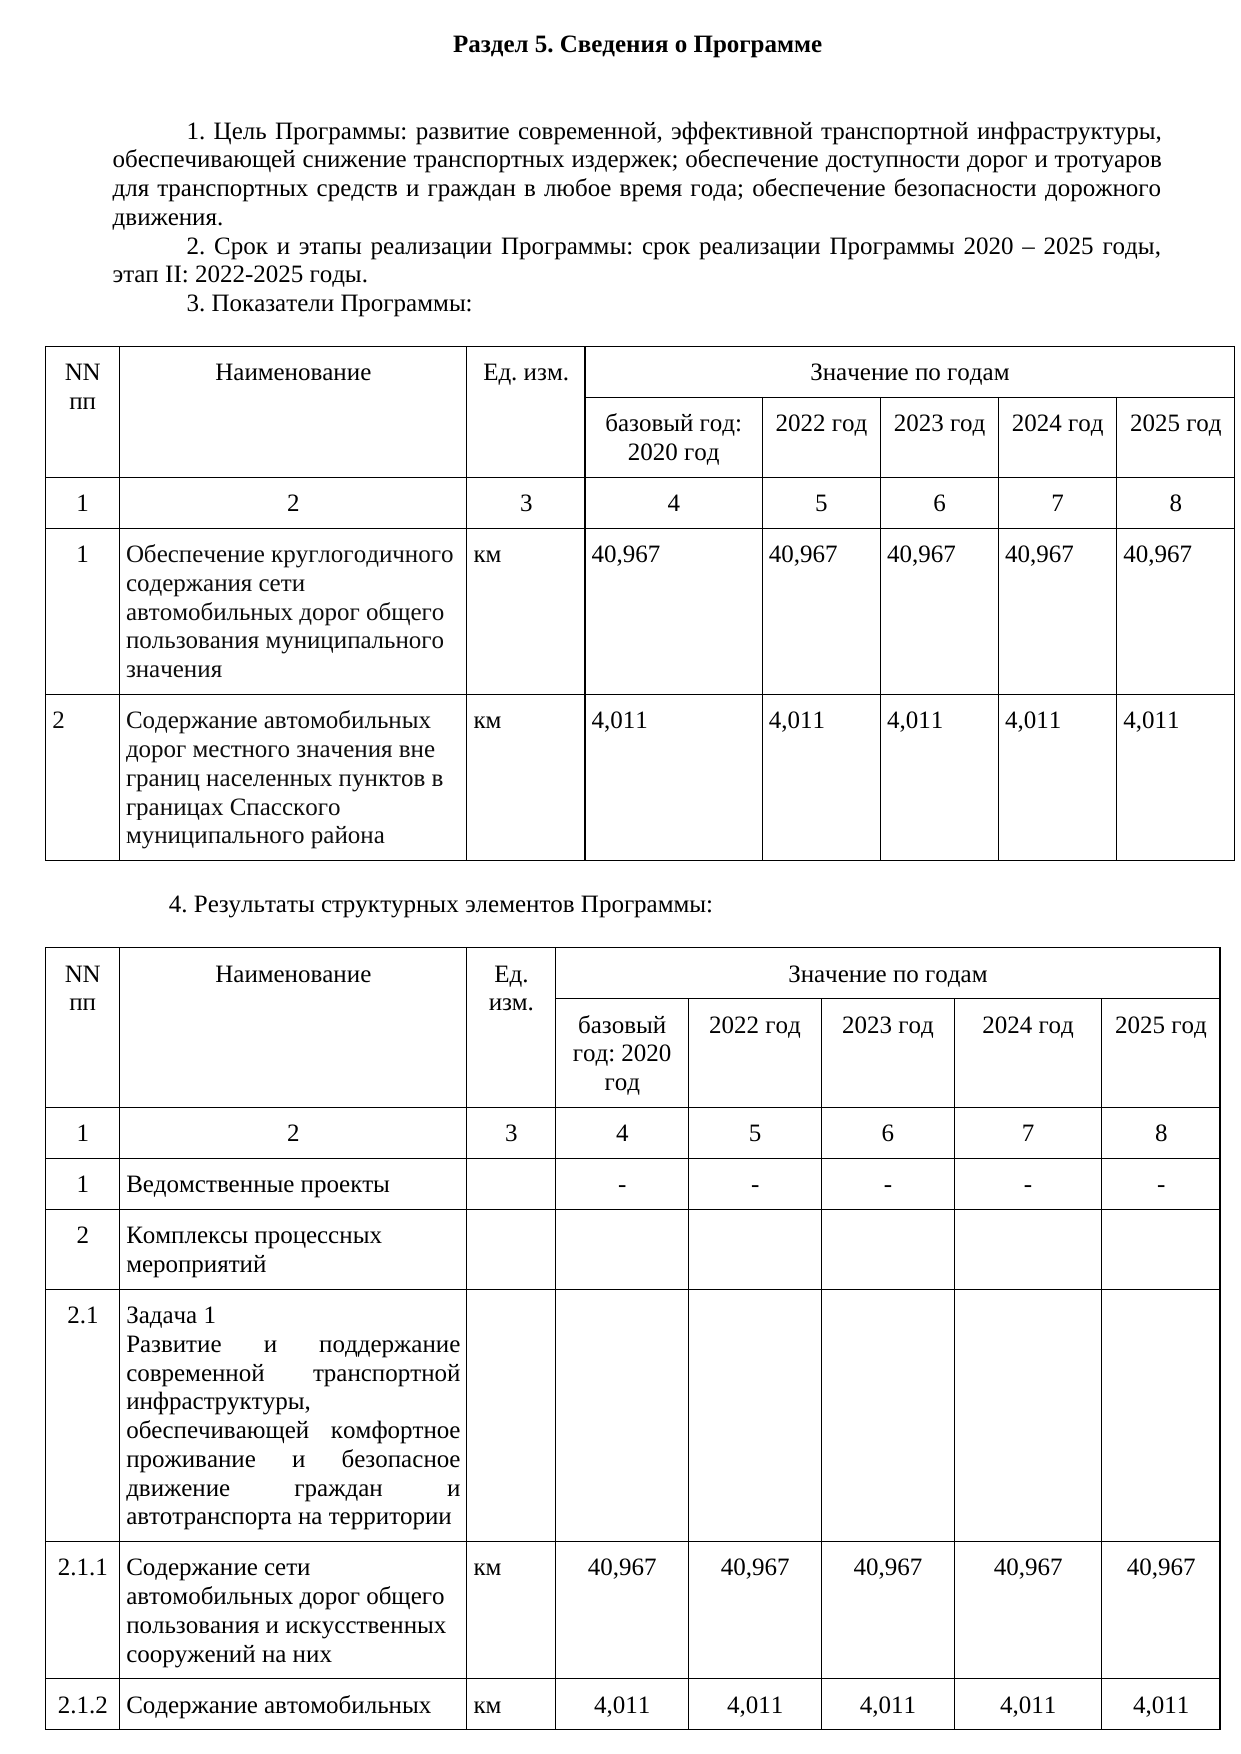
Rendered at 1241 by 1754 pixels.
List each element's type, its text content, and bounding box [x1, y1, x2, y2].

table_cell 2023 год [881, 398, 998, 477]
table_cell Ведомственные проекты [120, 1159, 466, 1209]
table_cell 4,011 [881, 695, 998, 860]
table_header Значение по годам [556, 948, 1219, 998]
table_cell [822, 1290, 954, 1541]
table_cell - [955, 1159, 1101, 1209]
table_cell 40,967 [1102, 1542, 1219, 1678]
table_cell [467, 1210, 555, 1288]
table_header NN пп [46, 948, 119, 1107]
table_cell - [689, 1159, 821, 1209]
table_cell [556, 1210, 688, 1288]
table_cell [1102, 1210, 1219, 1288]
table_cell 2 [120, 1108, 466, 1158]
table_cell 2.1.1 [46, 1542, 119, 1678]
table_cell Задача 1 Развитие и поддержание современной транспортной инфраструктуры, обеспечивающей комфортное проживание и безопасное движение граждан и автотранспорта на территории [120, 1290, 466, 1541]
table_cell [467, 1159, 555, 1209]
table_cell км [467, 1679, 555, 1729]
table_header Наименование [120, 948, 466, 1107]
text Раздел 5. Сведения о Программе [112, 29, 1162, 58]
table_cell 2.1.2 [46, 1679, 119, 1729]
table_cell [467, 1290, 555, 1541]
table_cell 1 [46, 1108, 119, 1158]
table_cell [120, 1679, 466, 1729]
table_cell 4,011 [1117, 695, 1234, 860]
table_cell Содержание сети автомобильных дорог общего пользования и искусственных сооружений на них [120, 1542, 466, 1678]
table_cell 2024 год [955, 999, 1101, 1107]
table_cell 2 [120, 478, 466, 528]
text 2. Срок и этапы реализации Программы: срок реализации Программы 2020 – 2025 годы, этап II: 2022-2025 годы. [112, 231, 1162, 288]
table_cell 2 [46, 695, 119, 860]
table_cell 6 [881, 478, 998, 528]
table_cell 8 [1117, 478, 1234, 528]
table_cell 2022 год [689, 999, 821, 1107]
table_cell 40,967 [763, 529, 880, 694]
table_cell 5 [763, 478, 880, 528]
table_cell базовый год: 2020 год [586, 398, 762, 477]
table_cell 4,011 [822, 1679, 954, 1729]
table_cell 40,967 [556, 1542, 688, 1678]
text 4. Результаты структурных элементов Программы: [112, 889, 1162, 918]
table_cell [689, 1210, 821, 1288]
table_cell 3 [467, 1108, 555, 1158]
table_cell 40,967 [822, 1542, 954, 1678]
table_header Наименование [120, 347, 466, 477]
table_header Значение по годам [586, 347, 1234, 397]
table_header NN пп [46, 347, 119, 477]
table_cell базовый год: 2020 год [556, 999, 688, 1107]
table_cell [556, 1290, 688, 1541]
table_header Ед. изм. [467, 347, 584, 477]
table_cell км [467, 529, 584, 694]
table_cell 4 [556, 1108, 688, 1158]
table_cell 1 [46, 1159, 119, 1209]
table_cell 1 [46, 529, 119, 694]
table_cell 7 [999, 478, 1116, 528]
table_cell 1 [46, 478, 119, 528]
table_cell 4,011 [556, 1679, 688, 1729]
table_cell км [467, 695, 584, 860]
table_cell 4,011 [689, 1679, 821, 1729]
table_cell Комплексы процессных мероприятий [120, 1210, 466, 1288]
table_cell 40,967 [586, 529, 762, 694]
table_cell [955, 1210, 1101, 1288]
text 1. Цель Программы: развитие современной, эффективной транспортной инфраструктуры, обеспечивающей снижение транспортных издержек; обеспечение доступности дорог и тротуаров для транспортных средств и граждан в любое время года; обеспечение безопасности дорожного движения. [112, 116, 1162, 231]
table_cell 4,011 [763, 695, 880, 860]
table_cell 2023 год [822, 999, 954, 1107]
table_cell 6 [822, 1108, 954, 1158]
table_cell 4 [586, 478, 762, 528]
table_cell [955, 1290, 1101, 1541]
table_cell 4,011 [955, 1679, 1101, 1729]
table_cell - [1102, 1159, 1219, 1209]
table_header Ед. изм. [467, 948, 555, 1107]
table_cell [822, 1210, 954, 1288]
table_cell 8 [1102, 1108, 1219, 1158]
table_cell 40,967 [955, 1542, 1101, 1678]
table_cell 2025 год [1102, 999, 1219, 1107]
table_cell - [556, 1159, 688, 1209]
table_cell 2025 год [1117, 398, 1234, 477]
table_cell Обеспечение круглогодичного содержания сети автомобильных дорог общего пользования муниципального значения [120, 529, 466, 694]
table_cell 4,011 [586, 695, 762, 860]
table_cell 7 [955, 1108, 1101, 1158]
table_cell 5 [689, 1108, 821, 1158]
table_cell 4,011 [1102, 1679, 1219, 1729]
table_cell [1102, 1290, 1219, 1541]
text 3. Показатели Программы: [112, 288, 1162, 317]
table_cell 40,967 [689, 1542, 821, 1678]
table_cell 40,967 [999, 529, 1116, 694]
table_cell Содержание автомобильных дорог местного значения вне границ населенных пунктов в границах Спасского муниципального района [120, 695, 466, 860]
table_cell км [467, 1542, 555, 1678]
table_cell 4,011 [999, 695, 1116, 860]
table_cell - [822, 1159, 954, 1209]
table_cell 40,967 [1117, 529, 1234, 694]
table_cell 2 [46, 1210, 119, 1288]
table_cell 40,967 [881, 529, 998, 694]
table_cell 3 [467, 478, 584, 528]
table_cell 2.1 [46, 1290, 119, 1541]
table_cell [689, 1290, 821, 1541]
table_cell 2022 год [763, 398, 880, 477]
table_cell 2024 год [999, 398, 1116, 477]
